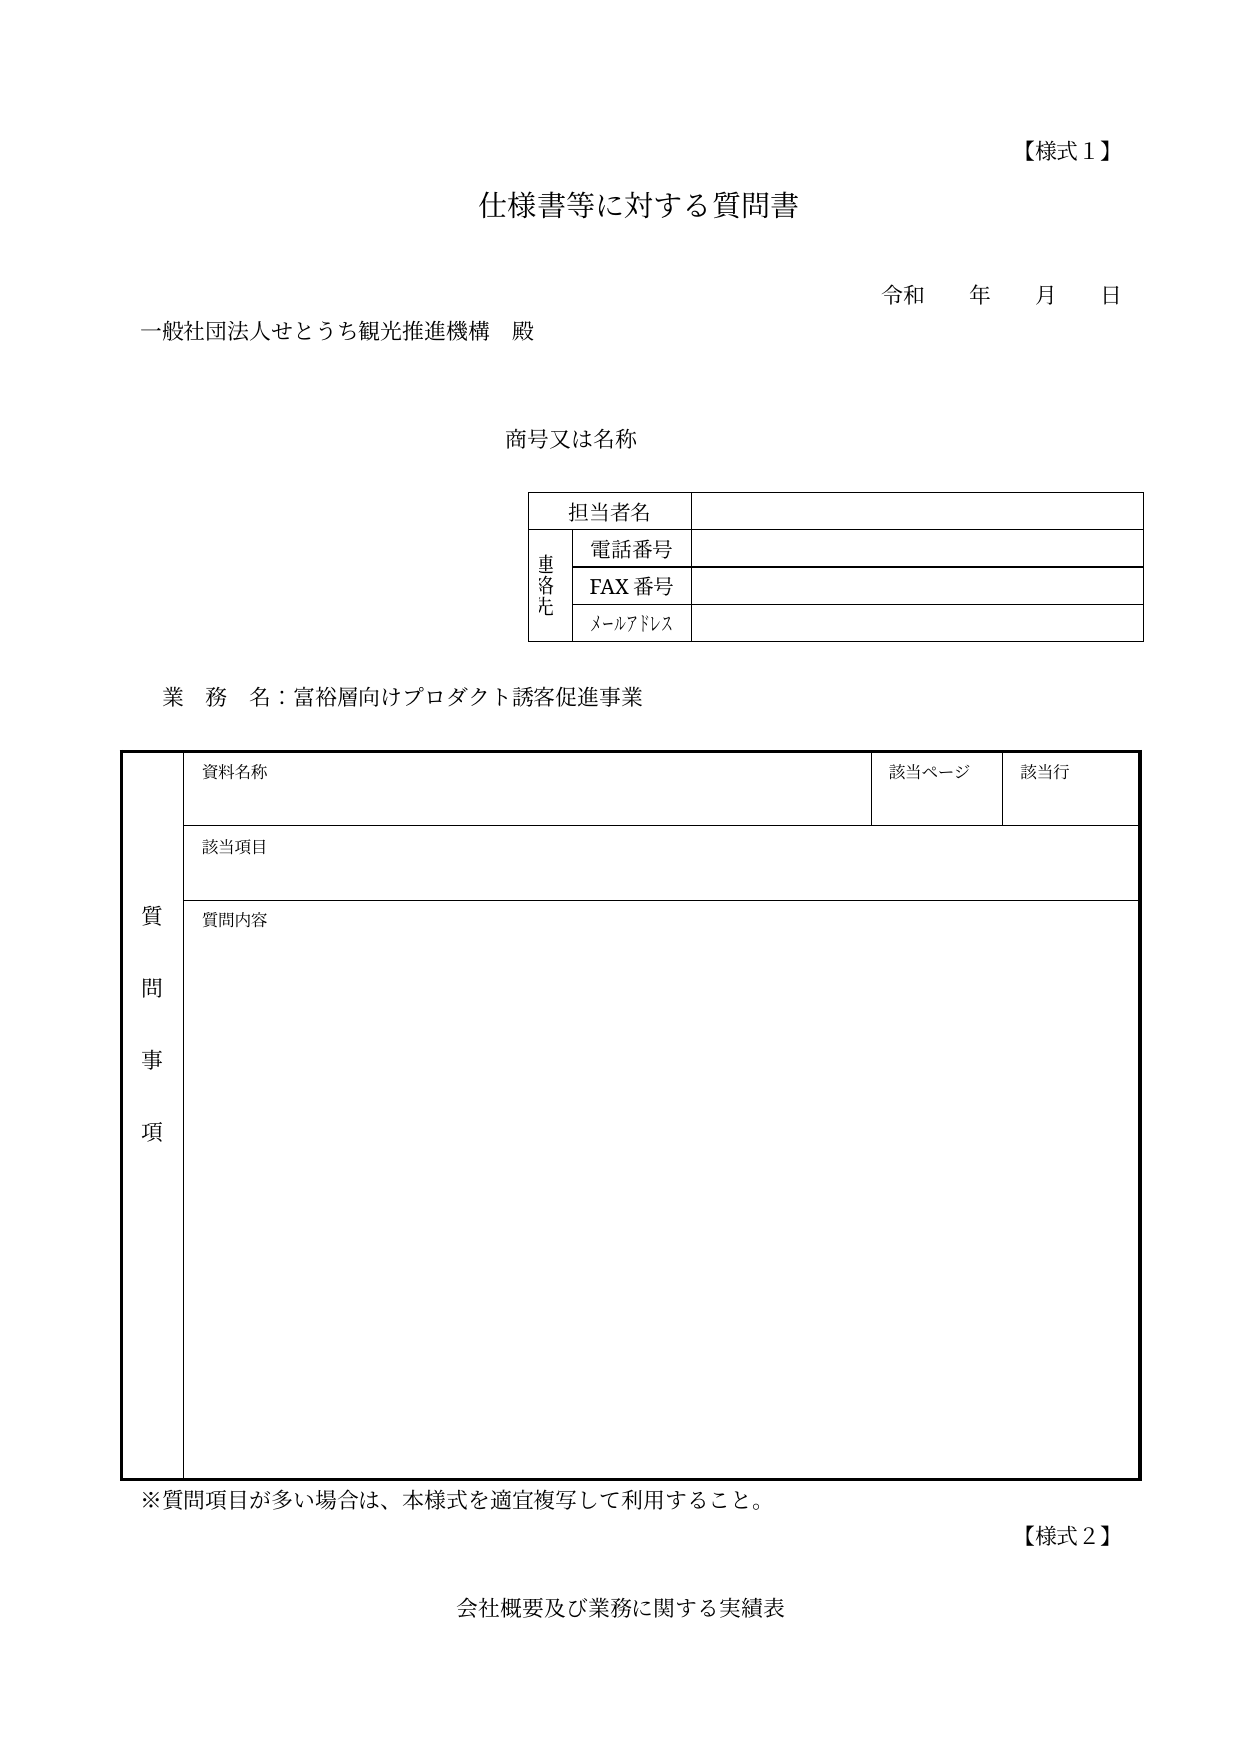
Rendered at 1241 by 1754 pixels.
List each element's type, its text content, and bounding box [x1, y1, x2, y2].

text 商号又は名称 [156, 420, 1122, 456]
table_cell メールアドレス [573, 605, 691, 641]
table_cell 電話番号 [573, 530, 691, 566]
table_header 資料名称 [184, 753, 871, 825]
text 仕様書等に対する質問書 [156, 168, 1122, 240]
table_cell [692, 530, 1143, 566]
table_cell FAX番号 [573, 568, 691, 603]
text 会社概要及び業務に関する実績表 [118, 1589, 1123, 1625]
text 【様式１】 [118, 132, 1122, 168]
text 令和 年 月 日 [738, 276, 1122, 312]
text 【様式２】 [118, 1517, 1122, 1553]
table_cell [692, 568, 1143, 603]
table_cell 該当項目 [184, 826, 1138, 900]
text 業 務 名：富裕層向けプロダクト誘客促進事業 [118, 678, 1122, 714]
table_header 担当者名 [529, 493, 691, 529]
text ※質問項目が多い場合は、本様式を適宜複写して利用すること。 [118, 1481, 1122, 1517]
table_cell 連絡先 [529, 530, 572, 641]
table_cell 質問内容 [184, 901, 1138, 1478]
table_header [692, 493, 1143, 529]
table_header 質 問 事 項 [123, 753, 183, 1478]
table_header 該当ページ [872, 753, 1002, 825]
table_header 該当行 [1003, 753, 1138, 825]
text 一般社団法人せとうち観光推進機構 殿 [118, 312, 1122, 348]
table_cell [692, 605, 1143, 641]
